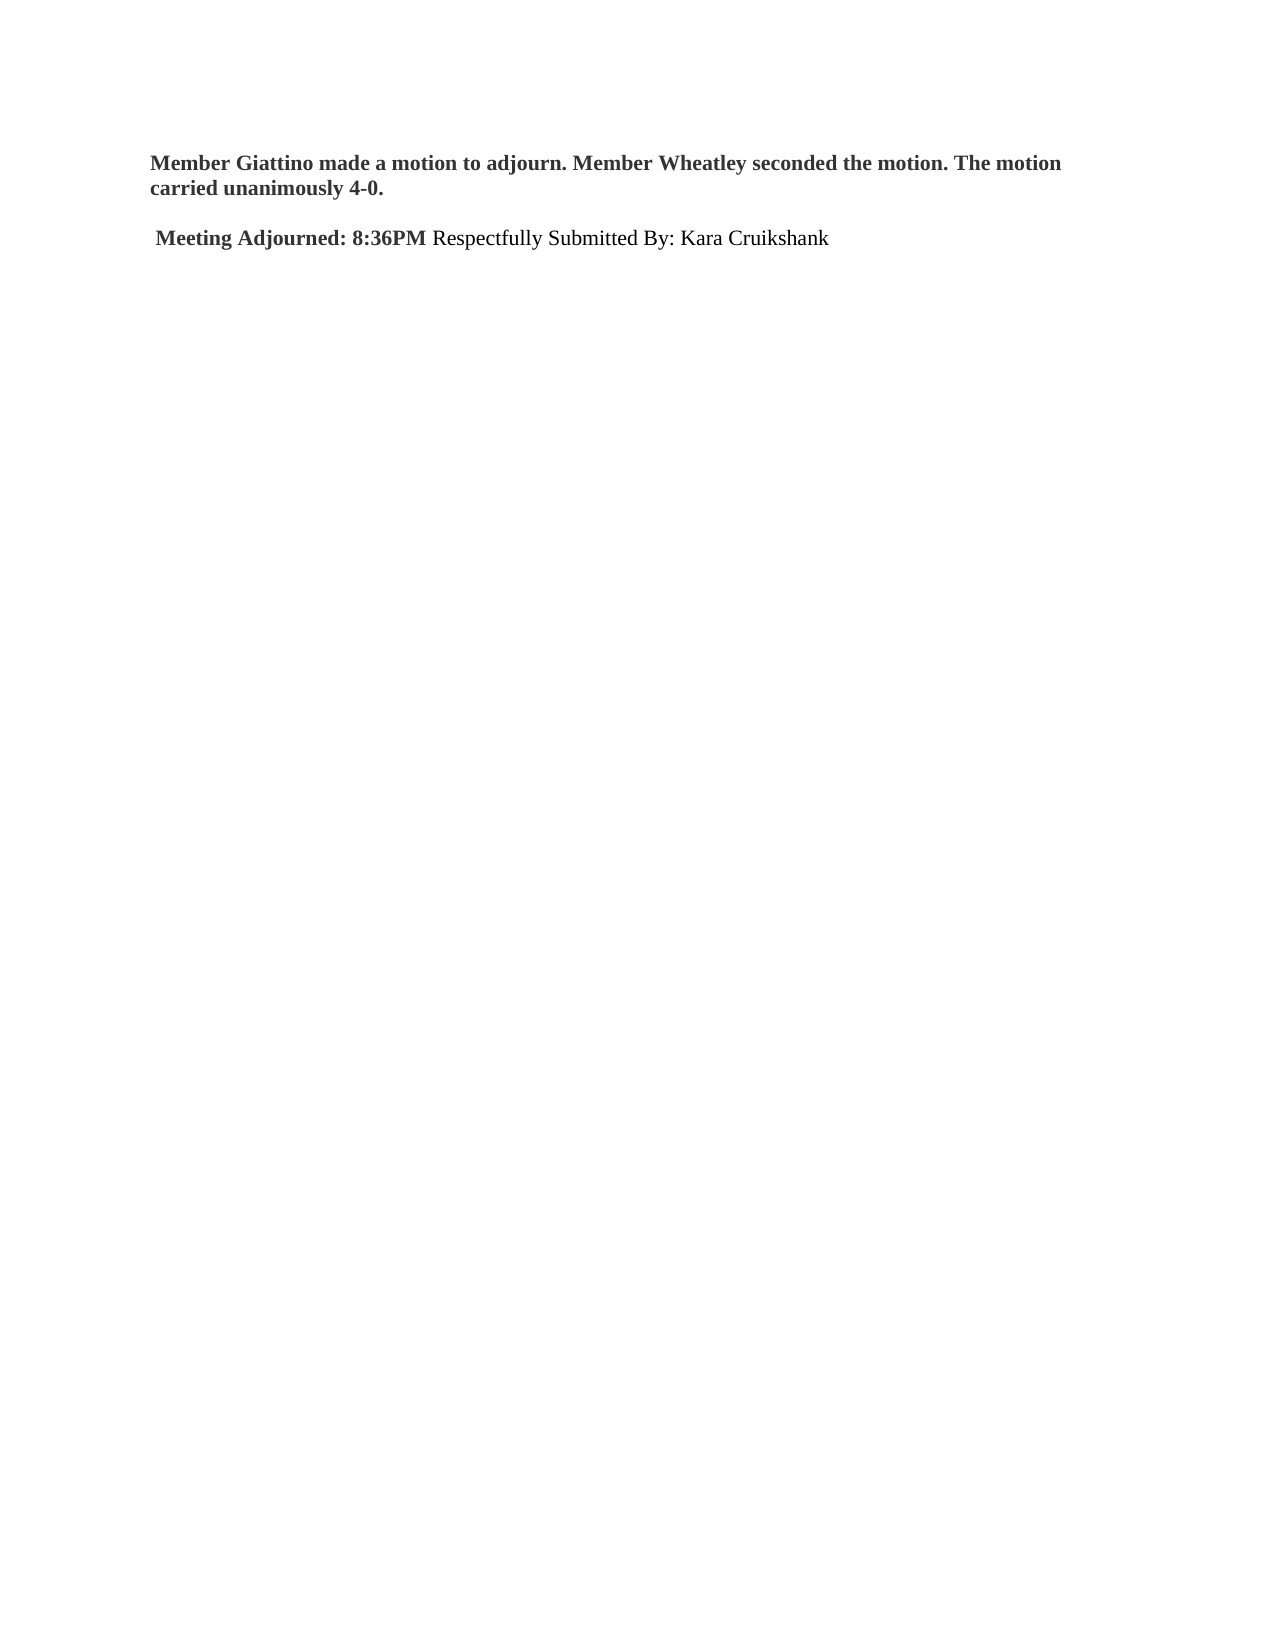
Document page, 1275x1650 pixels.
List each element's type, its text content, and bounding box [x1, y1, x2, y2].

text Meeting Adjourned: 8:36PM Respectfully Submitted By: Kara Cruikshank [150, 225, 1125, 251]
text Member Giattino made a motion to adjourn. Member Wheatley seconded the motion. The motion carried unanimously 4-0. [150, 150, 1125, 200]
